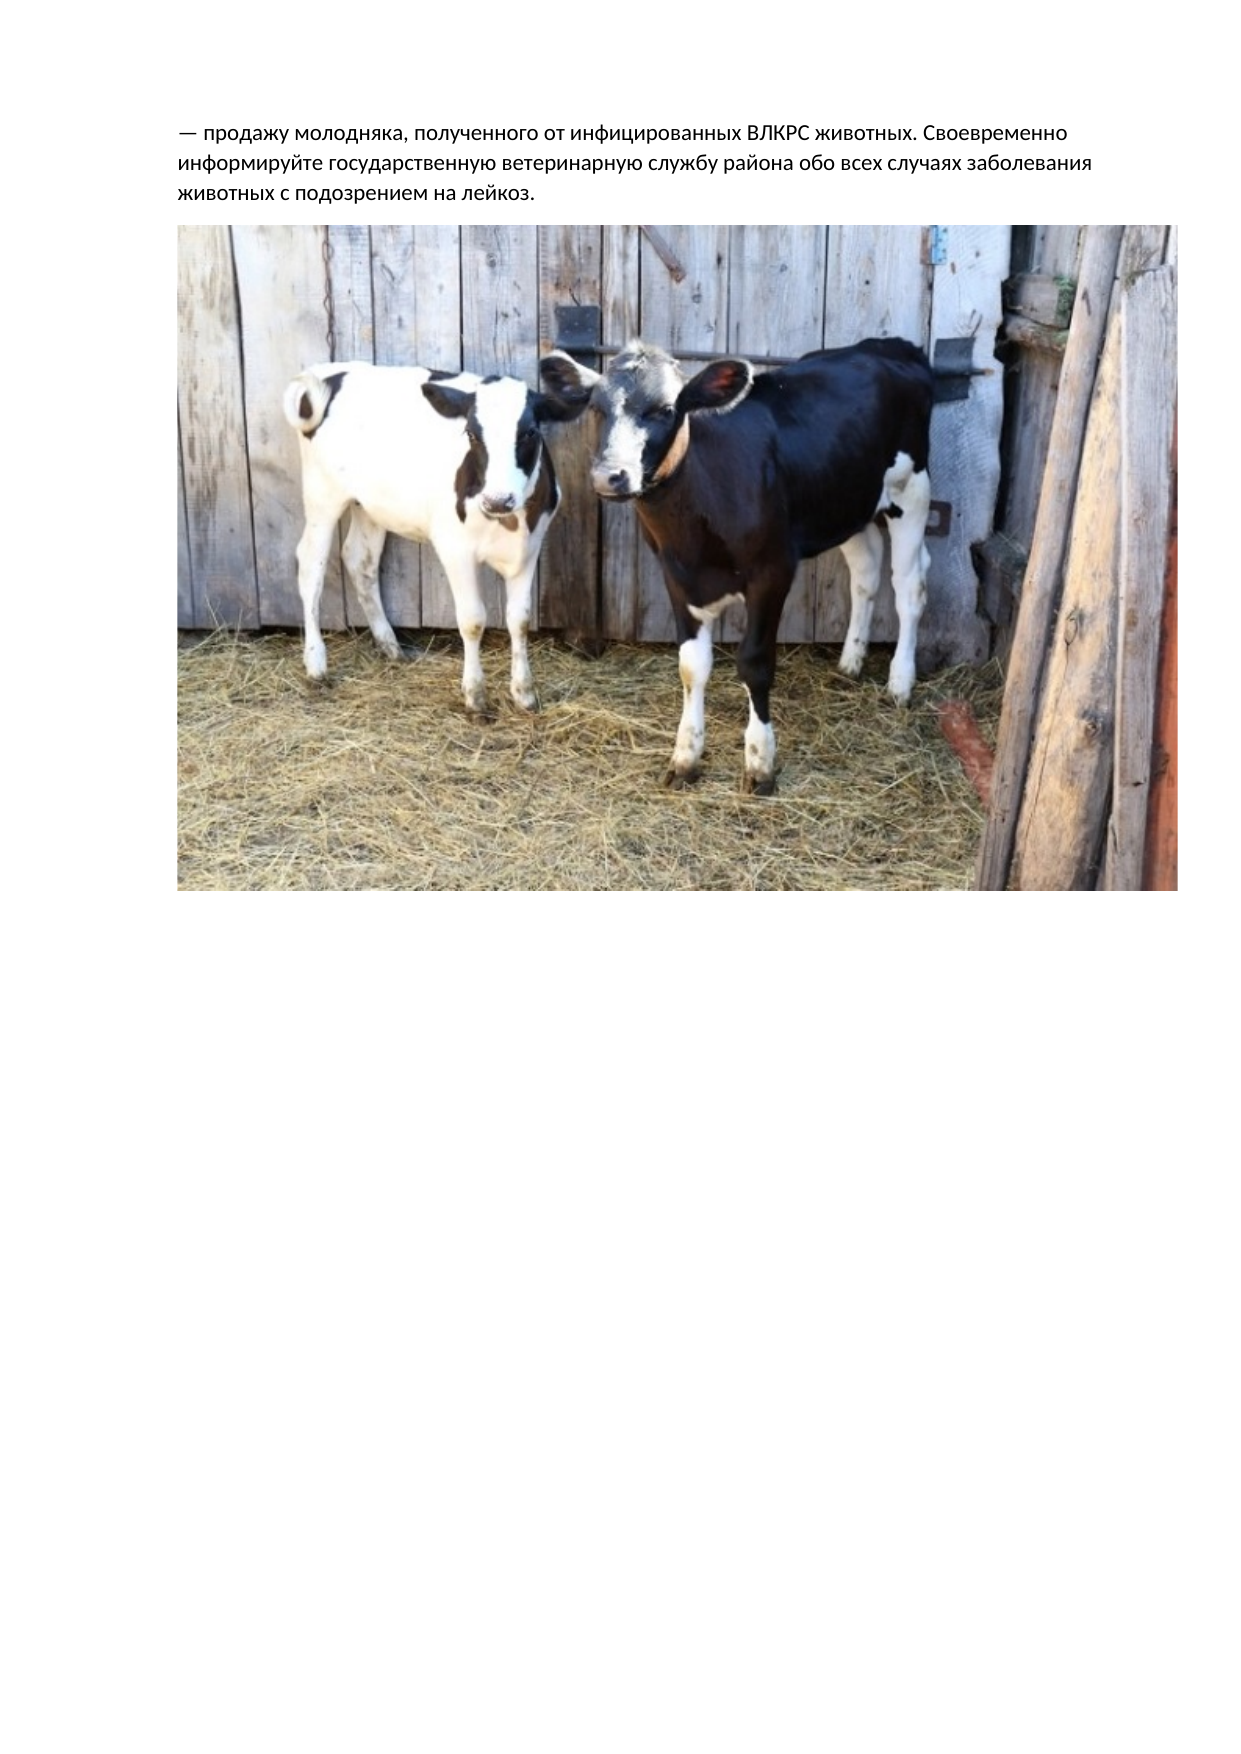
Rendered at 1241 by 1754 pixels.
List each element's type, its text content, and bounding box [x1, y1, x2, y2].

picture [177, 225, 1178, 891]
text — продажу молодняка, полученного от инфицированных ВЛКРС животных. Своевременно информируйте государственную ветеринарную службу района обо всех случаях заболевания животных с подозрением на лейкоз. [177, 118, 1152, 207]
